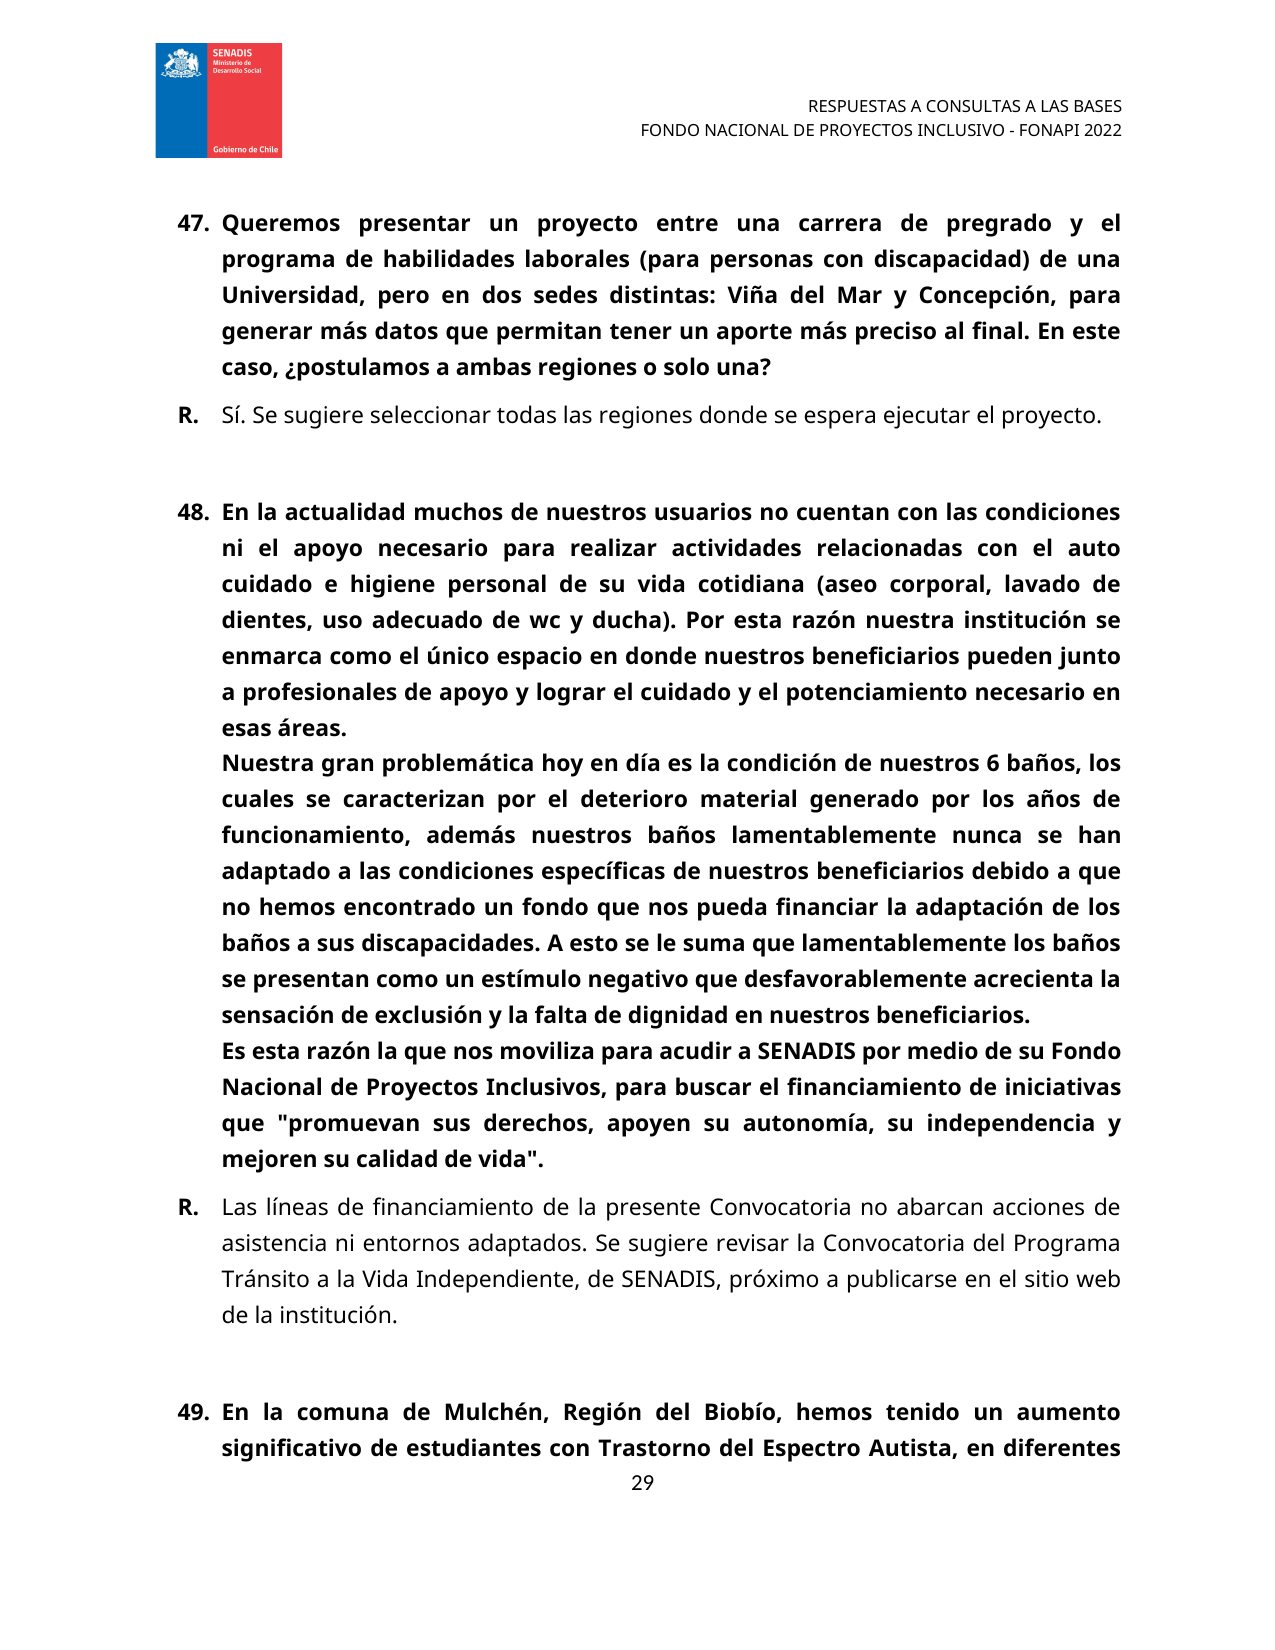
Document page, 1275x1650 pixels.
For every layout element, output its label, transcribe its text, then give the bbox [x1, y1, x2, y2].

list Es esta razón la que nos moviliza para acudir a SENADIS por medio de su Fondo Nacional de Proyectos Inclusivos, para buscar el financiamiento de iniciativas que "promuevan sus derechos, apoyen su autonomía, su independencia y mejoren su calidad de vida". [221, 1035, 1122, 1174]
picture [155, 43, 283, 158]
list Nuestra gran problemática hoy en día es la condición de nuestros 6 baños, los cuales se caracterizan por el deterioro material generado por los años de funcionamiento, además nuestros baños lamentablemente nunca se han adaptado a las condiciones específicas de nuestros beneficiarios debido a que no hemos encontrado un fondo que nos pueda financiar la adaptación de los baños a sus discapacidades. A esto se le suma que lamentablemente los baños se presentan como un estímulo negativo que desfavorablemente acrecienta la sensación de exclusión y la falta de dignidad en nuestros beneficiarios. [221, 747, 1122, 1030]
list Queremos presentar un proyecto entre una carrera de pregrado y el programa de habilidades laborales (para personas con discapacidad) de una Universidad, pero en dos sedes distintas: Viña del Mar y Concepción, para generar más datos que permitan tener un aporte más preciso al final. En este caso, ¿postulamos a ambas regiones o solo una? [177, 207, 1122, 382]
text R. Sí. Se sugiere seleccionar todas las regiones donde se espera ejecutar el proyecto. [177, 399, 1122, 430]
list En la actualidad muchos de nuestros usuarios no cuentan con las condiciones ni el apoyo necesario para realizar actividades relacionadas con el auto cuidado e higiene personal de su vida cotidiana (aseo corporal, lavado de dientes, uso adecuado de wc y ducha). Por esta razón nuestra institución se enmarca como el único espacio en donde nuestros beneficiarios pueden junto a profesionales de apoyo y lograr el cuidado y el potenciamiento necesario en esas áreas. [177, 496, 1122, 743]
text R. Las líneas de financiamiento de la presente Convocatoria no abarcan acciones de asistencia ni entornos adaptados. Se sugiere revisar la Convocatoria del Programa Tránsito a la Vida Independiente, de SENADIS, próximo a publicarse en el sitio web de la institución. [177, 1191, 1122, 1330]
